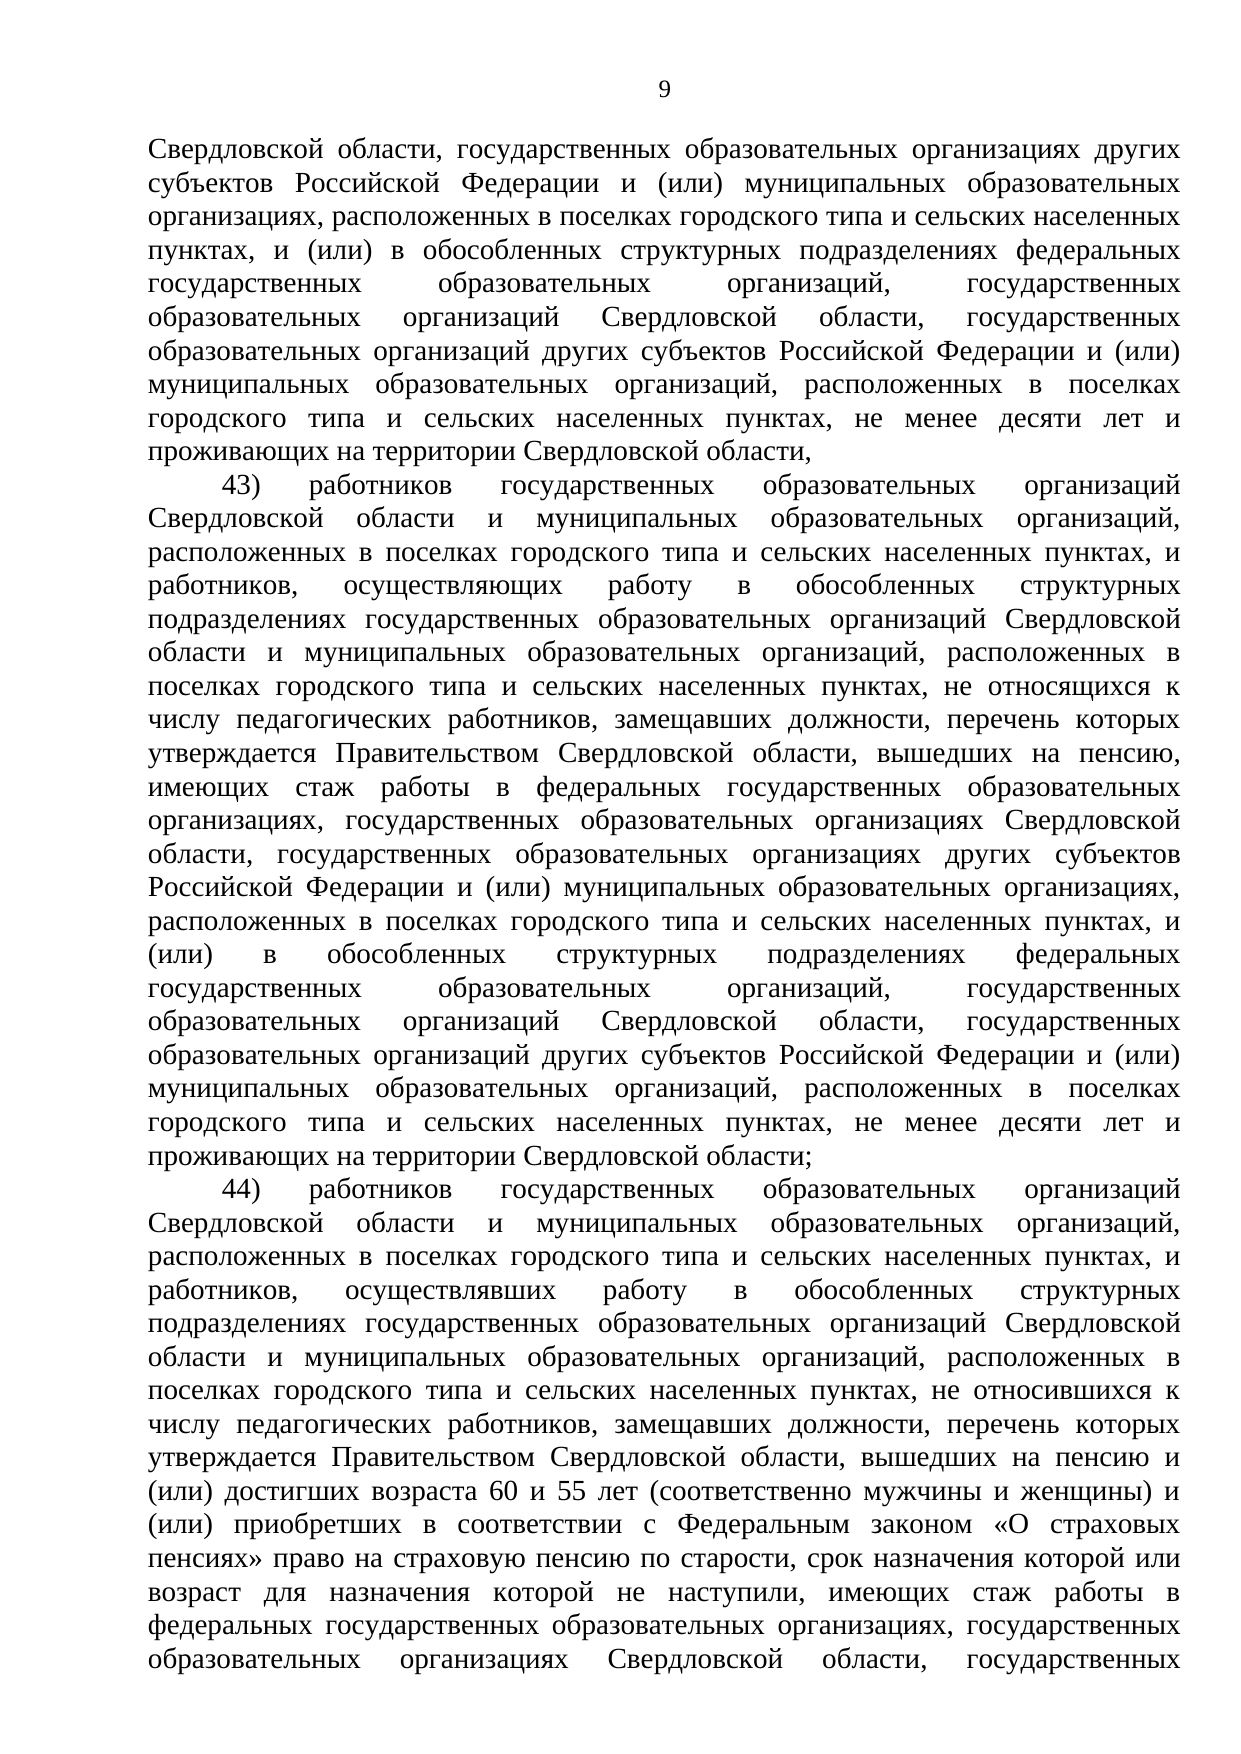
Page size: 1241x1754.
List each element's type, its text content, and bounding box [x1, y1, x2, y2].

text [148, 131, 1181, 467]
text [148, 1171, 1181, 1674]
text 43) работников государственных образовательных организаций Свердловской области и муниципальных образовательных организаций, расположенных в поселках городского типа и сельских населенных пунктах, и работников, осуществляющих работу в обособленных структурных подразделениях государственных образовательных организаций Свердловской области и муниципальных образовательных организаций, расположенных в поселках городского типа и сельских населенных пунктах, не относящихся к числу педагогических работников, замещавших должности, перечень которых утверждается Правительством Свердловской области, вышедших на пенсию, имеющих стаж работы в федеральных государственных образовательных организациях, государственных образовательных организациях Свердловской области, государственных образовательных организациях других субъектов Российской Федерации и (или) муниципальных образовательных организациях, расположенных в поселках городского типа и сельских населенных пунктах, и (или) в обособленных структурных подразделениях федеральных государственных образовательных организаций, государственных образовательных организаций Свердловской области, государственных образовательных организаций других субъектов Российской Федерации и (или) муниципальных образовательных организаций, расположенных в поселках городского типа и сельских населенных пунктах, не менее десяти лет и проживающих на территории Свердловской области; [148, 467, 1181, 1171]
